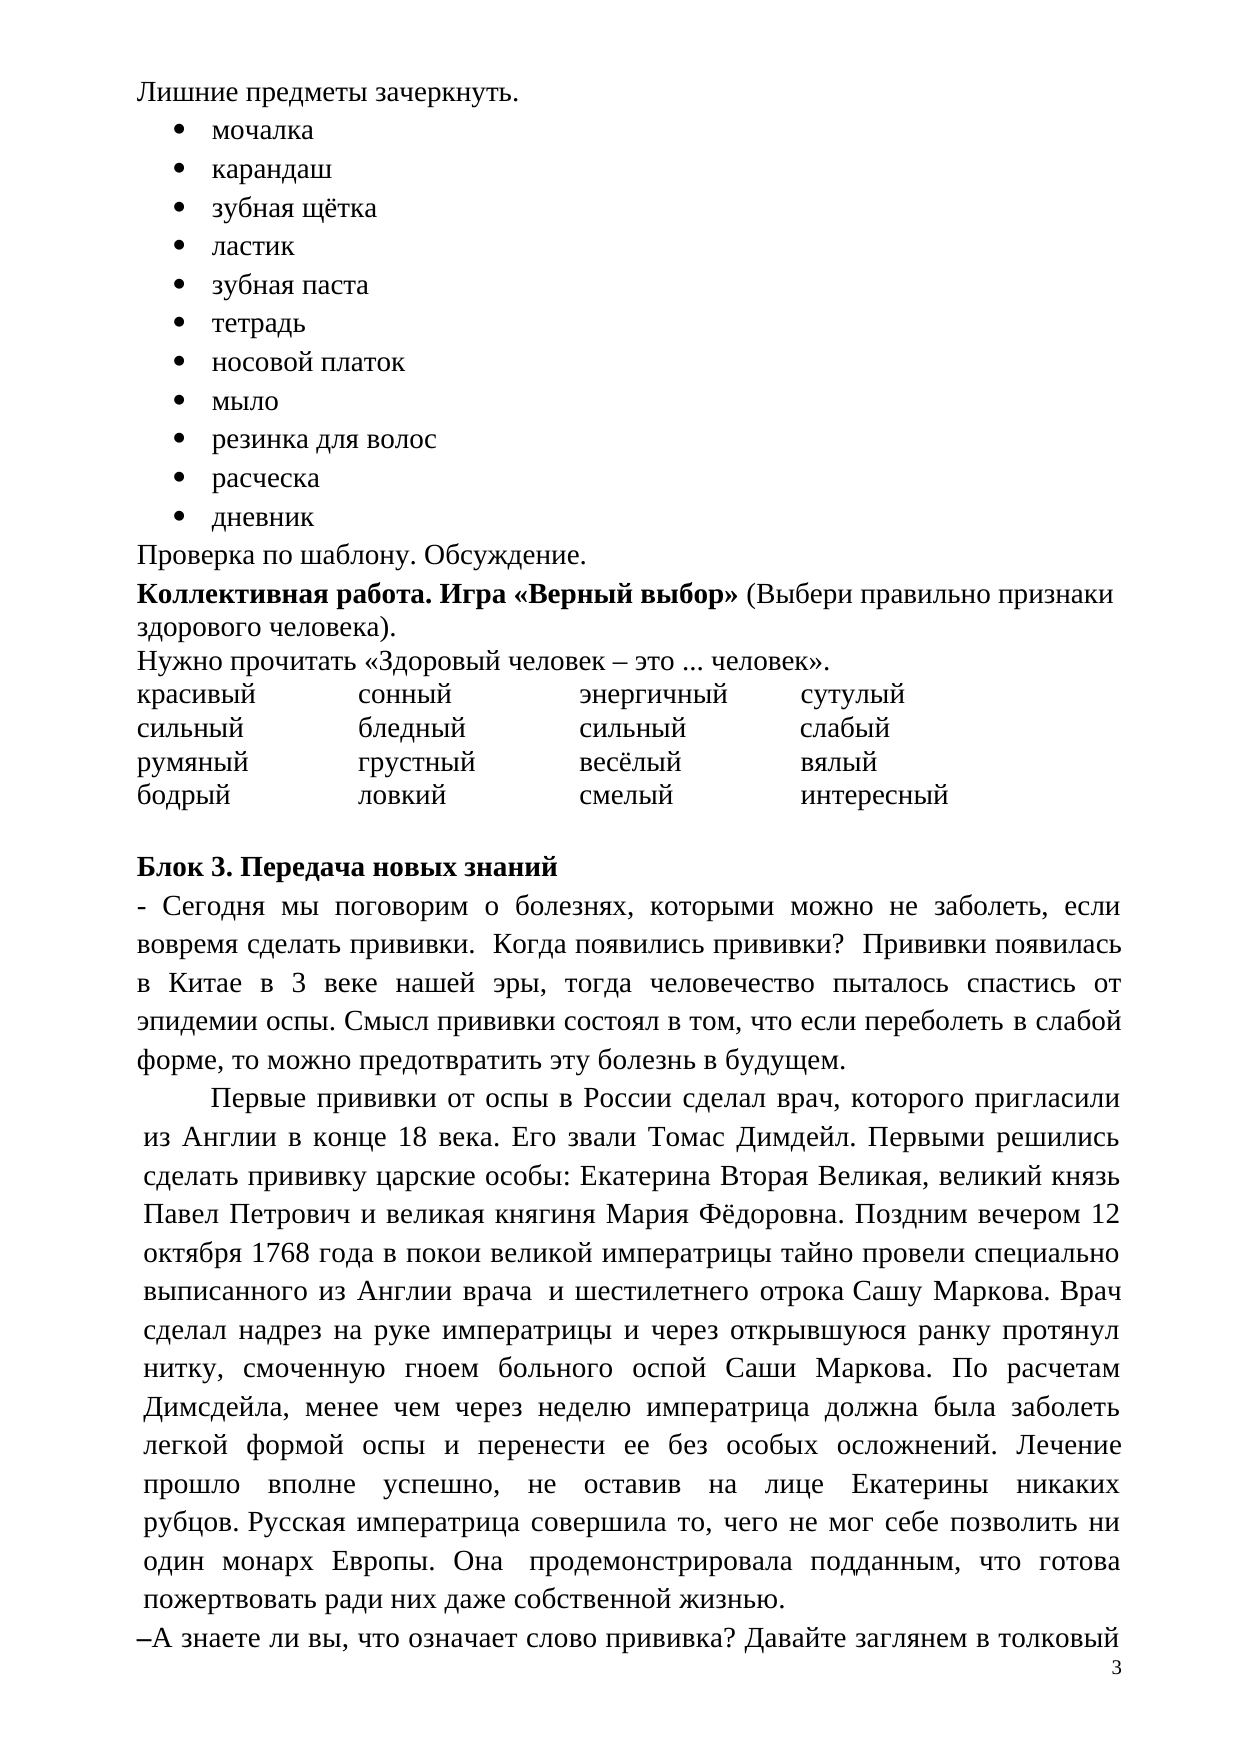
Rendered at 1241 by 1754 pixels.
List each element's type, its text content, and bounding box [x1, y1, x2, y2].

text румяный грустный весёлый вялый [137, 744, 1122, 777]
text Нужно прочитать «Здоровый человек – это ... человек». [137, 643, 1122, 677]
text красивый сонный энергичный сутулый [137, 677, 1122, 710]
text сильный бледный сильный слабый [137, 710, 1122, 744]
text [137, 74, 1122, 107]
text Коллективная работа. Игра «Верный выбор» (Выбери правильно признаки здорового человека). [137, 576, 1122, 643]
list дневник [174, 499, 1122, 532]
list ластик [174, 228, 1122, 262]
list носовой платок [174, 344, 1122, 378]
list карандаш [174, 151, 1122, 185]
list зубная щётка [174, 190, 1122, 223]
text Первые прививки от оспы в России сделал врач, которого пригласили из Англии в конце 18 века. Его звали Томас Димдейл. Первыми решились сделать прививку царские особы: Екатерина Вторая Великая, великий князь Павел Петрович и великая княгиня Мария Фёдоровна. Поздним вечером 12 октября 1768 года в покои великой императрицы тайно провели специально выписанного из Англии врача и шестилетнего отрока Сашу Маркова. Врач сделал надрез на руке императрицы и через открывшуюся ранку протянул нитку, смоченную гноем больного оспой Саши Маркова. По расчетам Димсдейла, менее чем через неделю императрица должна была заболеть легкой формой оспы и перенести ее без особых осложнений. Лечение прошло вполне успешно, не оставив на лице Екатерины никаких рубцов. Русская императрица совершила то, чего не мог себе позволить ни один монарх Европы. Она продемонстрировала подданным, что готова пожертвовать ради них даже собственной жизнью. [143, 1081, 1122, 1615]
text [137, 1620, 1122, 1654]
list тетрадь [174, 306, 1122, 339]
list резинка для волос [174, 422, 1122, 455]
text - Сегодня мы поговорим о болезнях, которыми можно не заболеть, если вовремя сделать прививки. Когда появились прививки? Прививки появилась в Китае в 3 веке нашей эры, тогда человечество пыталось спастись от эпидемии оспы. Смысл прививки состоял в том, что если переболеть в слабой форме, то можно предотвратить эту болезнь в будущем. [137, 888, 1122, 1076]
list зубная паста [174, 267, 1122, 301]
list расческа [174, 460, 1122, 494]
text Проверка по шаблону. Обсуждение. [137, 537, 1122, 571]
text Блок 3. Передача новых знаний [137, 849, 1122, 883]
list мыло [174, 383, 1122, 417]
text бодрый ловкий смелый интересный [137, 777, 1122, 811]
list мочалка [174, 112, 1122, 146]
